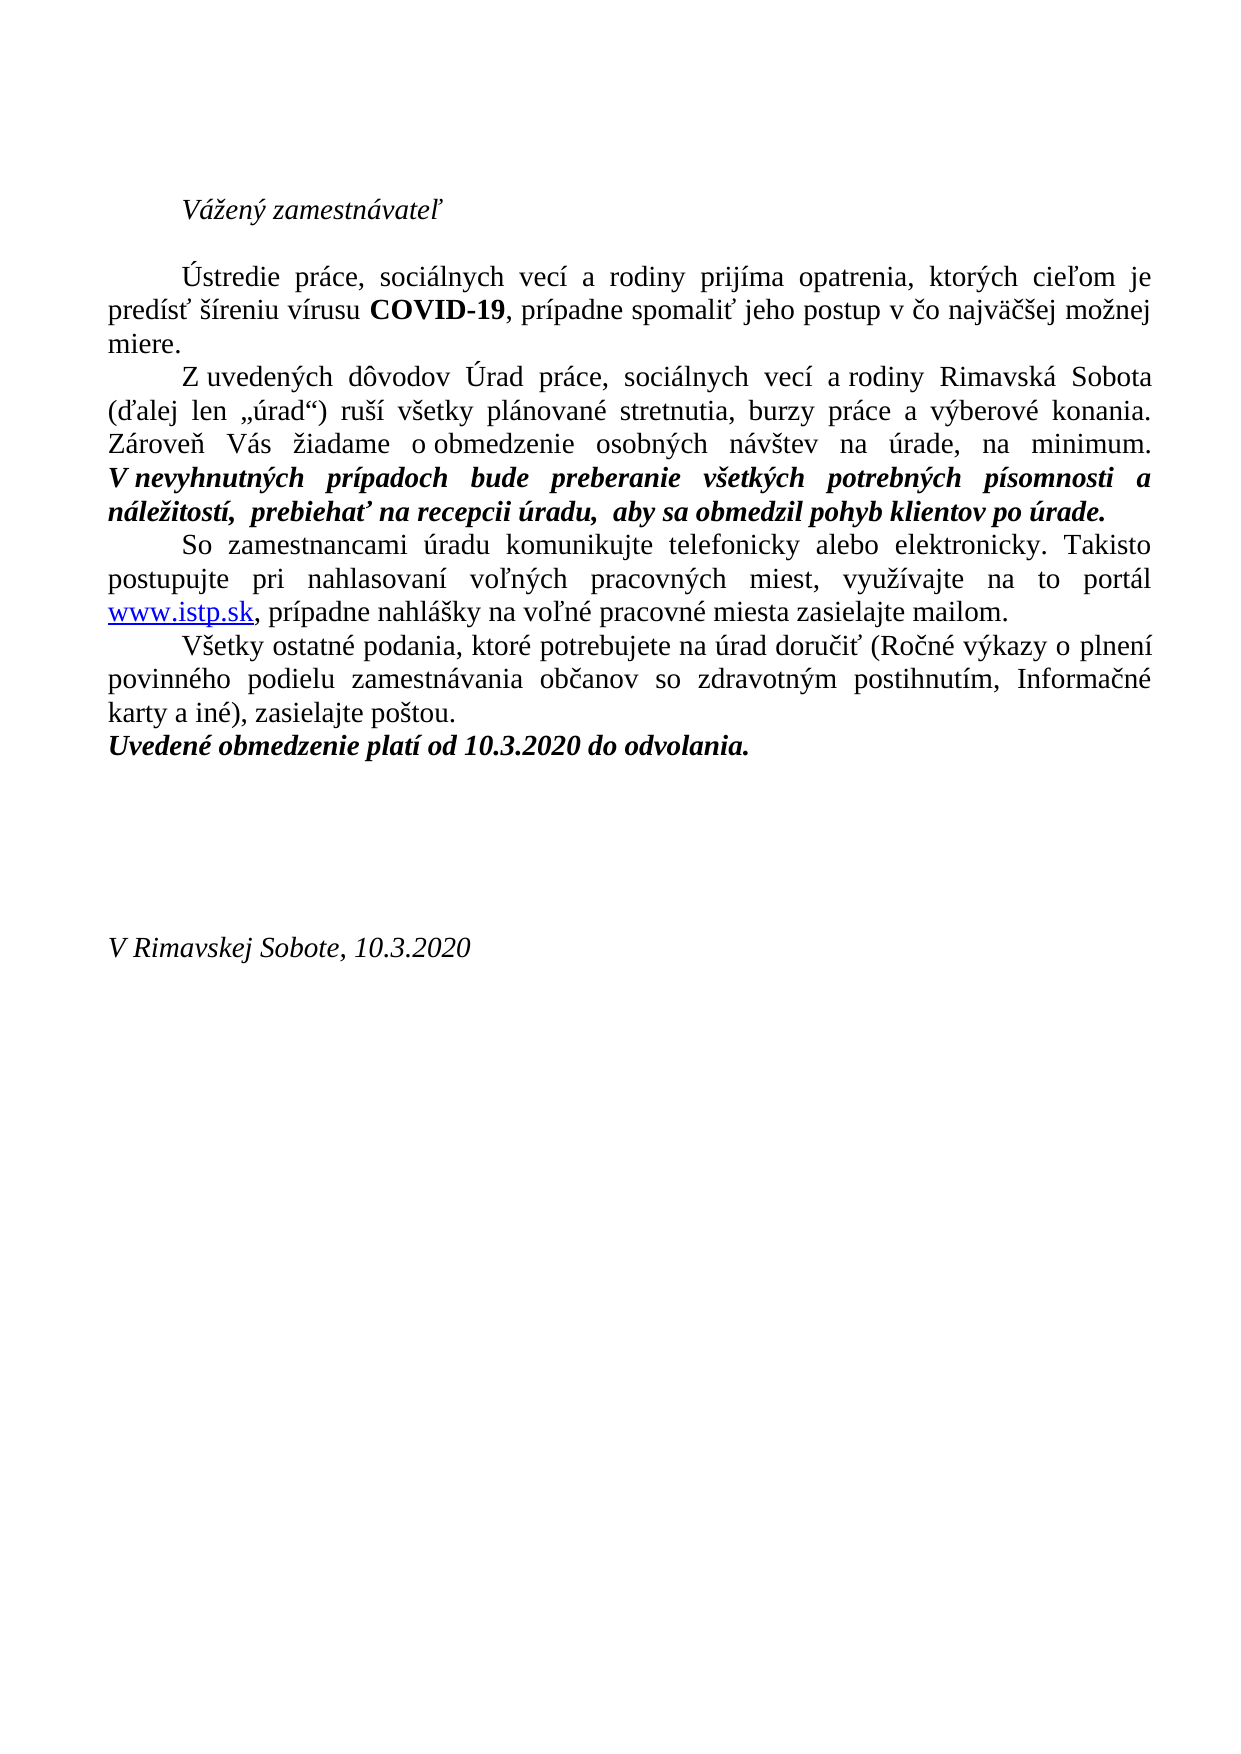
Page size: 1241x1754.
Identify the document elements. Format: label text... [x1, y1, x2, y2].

text Vážený zamestnávateľ [108, 192, 1152, 225]
text Z uvedených dôvodov Úrad práce, sociálnych vecí a rodiny Rimavská Sobota (ďalej len „úrad“) ruší všetky plánované stretnutia, burzy práce a výberové konania. Zároveň Vás žiadame o obmedzenie osobných návštev na úrade, na minimum. V nevyhnutných prípadoch bude preberanie všetkých potrebných písomnosti a náležitostí, prebiehať na recepcii úradu, aby sa obmedzil pohyb klientov po úrade. [108, 359, 1152, 527]
text Uvedené obmedzenie platí od 10.3.2020 do odvolania. [108, 728, 1152, 762]
text V Rimavskej Sobote, 10.3.2020 [108, 930, 1152, 963]
text So zamestnancami úradu komunikujte telefonicky alebo elektronicky. Takisto postupujte pri nahlasovaní voľných pracovných miest, využívajte na to portál www.istp.sk, prípadne nahlášky na voľné pracovné miesta zasielajte mailom. [108, 527, 1152, 628]
text Ústredie práce, sociálnych vecí a rodiny prijíma opatrenia, ktorých cieľom je predísť šíreniu vírusu COVID-19, prípadne spomaliť jeho postup v čo najväčšej možnej miere. [108, 259, 1152, 359]
text Všetky ostatné podania, ktoré potrebujete na úrad doručiť (Ročné výkazy o plnení povinného podielu zamestnávania občanov so zdravotným postihnutím, Informačné karty a iné), zasielajte poštou. [108, 628, 1152, 728]
